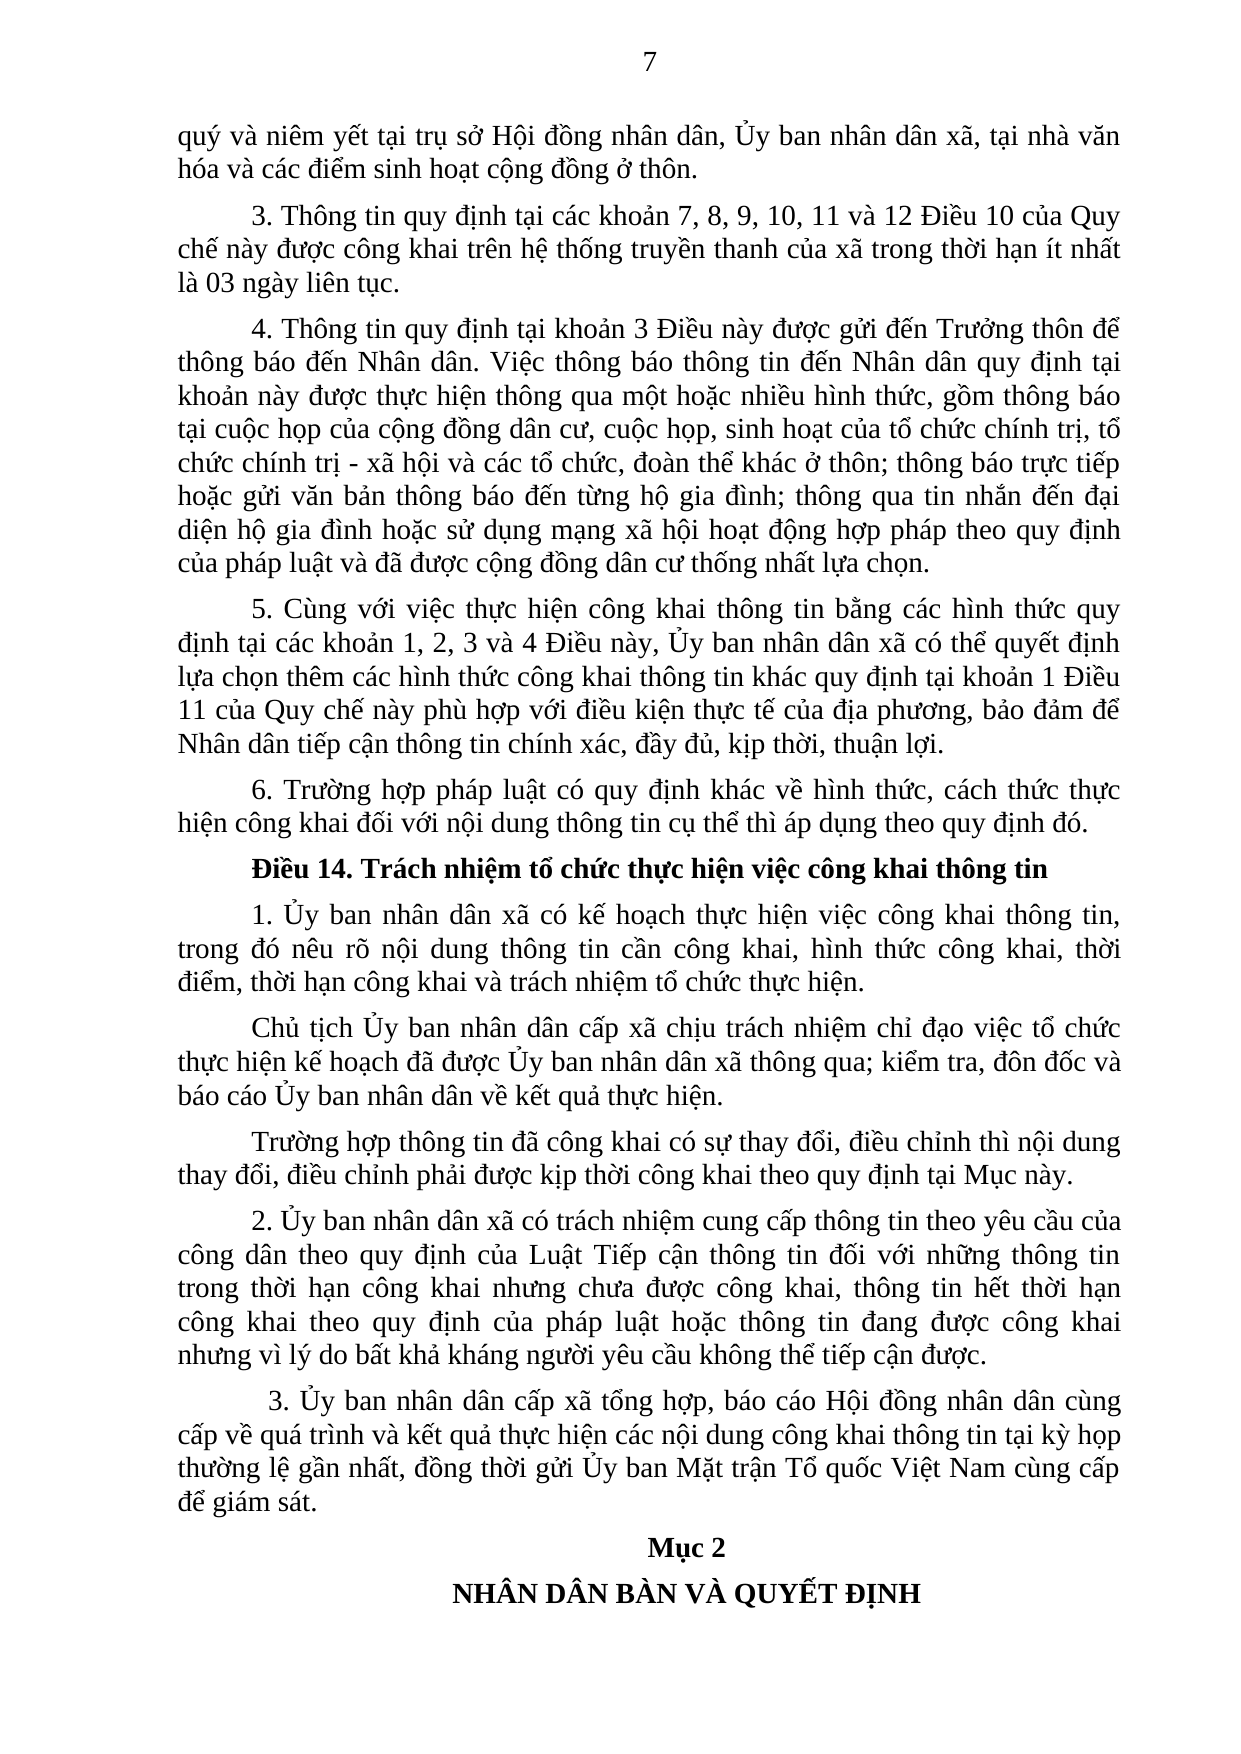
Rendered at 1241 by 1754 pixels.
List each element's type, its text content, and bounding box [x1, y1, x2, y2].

text 6. Trường hợp pháp luật có quy định khác về hình thức, cách thức thực hiện công khai đối với nội dung thông tin cụ thể thì áp dụng theo quy định đó. [177, 772, 1122, 839]
text 4. Thông tin quy định tại khoản 3 Điều này được gửi đến Trưởng thôn để thông báo đến Nhân dân. Việc thông báo thông tin đến Nhân dân quy định tại khoản này được thực hiện thông qua một hoặc nhiều hình thức, gồm thông báo tại cuộc họp của cộng đồng dân cư, cuộc họp, sinh hoạt của tổ chức chính trị, tổ chức chính trị - xã hội và các tổ chức, đoàn thể khác ở thôn; thông báo trực tiếp hoặc gửi văn bản thông báo đến từng hộ gia đình; thông qua tin nhắn đến đại diện hộ gia đình hoặc sử dụng mạng xã hội hoạt động hợp pháp theo quy định của pháp luật và đã được cộng đồng dân cư thống nhất lựa chọn. [177, 311, 1122, 579]
text 3. Thông tin quy định tại các khoản 7, 8, 9, 10, 11 và 12 Điều 10 của Quy chế này được công khai trên hệ thống truyền thanh của xã trong thời hạn ít nhất là 03 ngày liên tục. [177, 198, 1122, 298]
text 2. Ủy ban nhân dân xã có trách nhiệm cung cấp thông tin theo yêu cầu của công dân theo quy định của Luật Tiếp cận thông tin đối với những thông tin trong thời hạn công khai nhưng chưa được công khai, thông tin hết thời hạn công khai theo quy định của pháp luật hoặc thông tin đang được công khai nhưng vì lý do bất khả kháng người yêu cầu không thể tiếp cận được. [177, 1203, 1122, 1371]
text 5. Cùng với việc thực hiện công khai thông tin bằng các hình thức quy định tại các khoản 1, 2, 3 và 4 Điều này, Ủy ban nhân dân xã có thể quyết định lựa chọn thêm các hình thức công khai thông tin khác quy định tại khoản 1 Điều 11 của Quy chế này phù hợp với điều kiện thực tế của địa phương, bảo đảm để Nhân dân tiếp cận thông tin chính xác, đầy đủ, kịp thời, thuận lợi. [177, 592, 1122, 759]
text 1. Ủy ban nhân dân xã có kế hoạch thực hiện việc công khai thông tin, trong đó nêu rõ nội dung thông tin cần công khai, hình thức công khai, thời điểm, thời hạn công khai và trách nhiệm tổ chức thực hiện. [177, 897, 1122, 998]
text Chủ tịch Ủy ban nhân dân cấp xã chịu trách nhiệm chỉ đạo việc tổ chức thực hiện kế hoạch đã được Ủy ban nhân dân xã thông qua; kiểm tra, đôn đốc và báo cáo Ủy ban nhân dân về kết quả thực hiện. [177, 1011, 1122, 1111]
text Trường hợp thông tin đã công khai có sự thay đổi, điều chỉnh thì nội dung thay đổi, điều chỉnh phải được kịp thời công khai theo quy định tại Mục này. [177, 1124, 1122, 1191]
text Mục 2 [177, 1530, 1122, 1564]
text NHÂN DÂN BÀN VÀ QUYẾT ĐỊNH [177, 1576, 1122, 1610]
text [177, 118, 1122, 185]
text Điều 14. Trách nhiệm tổ chức thực hiện việc công khai thông tin [177, 851, 1122, 885]
text 3. Ủy ban nhân dân cấp xã tổng hợp, báo cáo Hội đồng nhân dân cùng cấp về quá trình và kết quả thực hiện các nội dung công khai thông tin tại kỳ họp thường lệ gần nhất, đồng thời gửi Ủy ban Mặt trận Tổ quốc Việt Nam cùng cấp để giám sát. [177, 1383, 1122, 1518]
